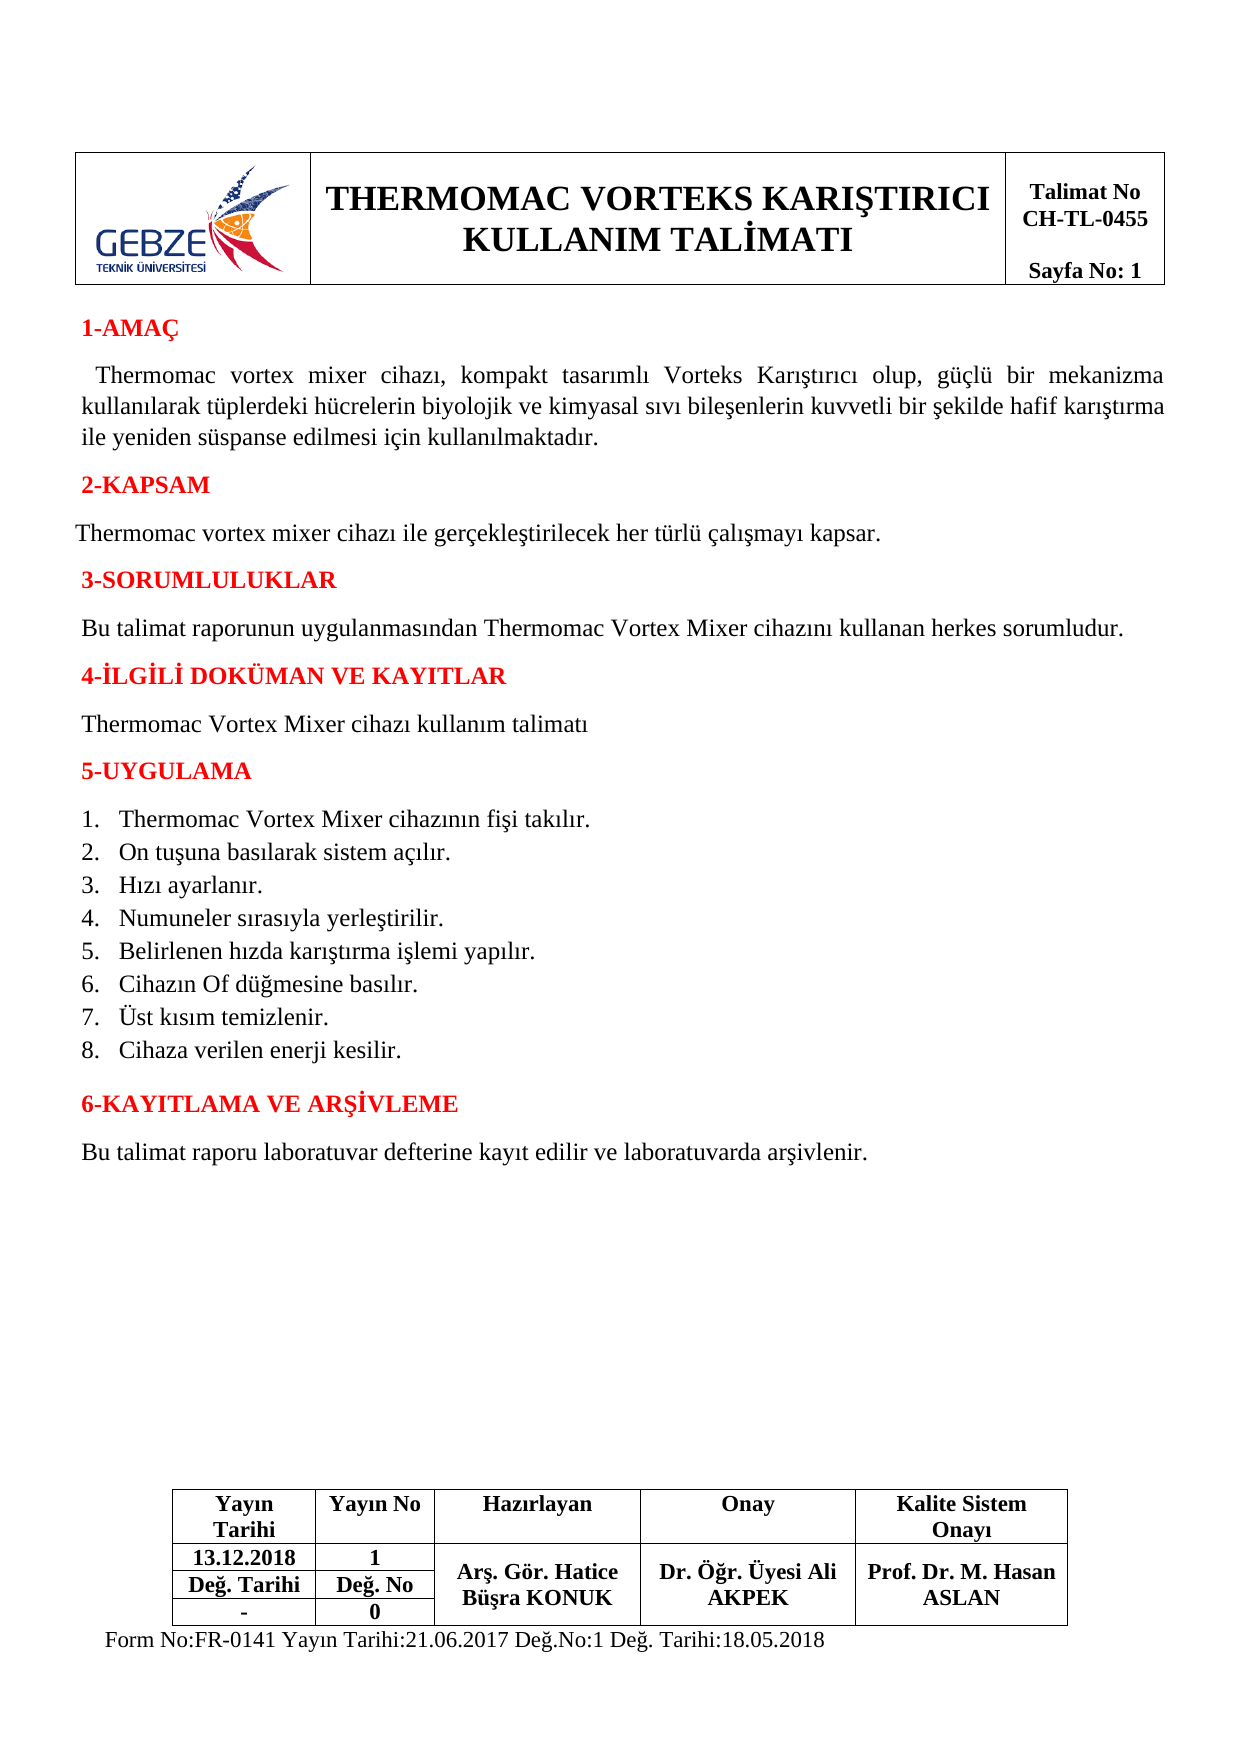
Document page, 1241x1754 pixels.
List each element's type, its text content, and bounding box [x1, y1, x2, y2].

list Cihaza verilen enerji kesilir. [81, 1035, 1165, 1064]
list Thermomac Vortex Mixer cihazının fişi takılır. [81, 804, 1165, 833]
text Thermomac vortex mixer cihazı ile gerçekleştirilecek her türlü çalışmayı kapsar. [75, 518, 1165, 547]
list Belirlenen hızda karıştırma işlemi yapılır. [81, 936, 1165, 965]
text 1-AMAÇ [81, 313, 1165, 341]
text 5-UYGULAMA [81, 756, 1165, 785]
text 6-KAYITLAMA VE ARŞİVLEME [81, 1089, 1165, 1118]
text 4-İLGİLİ DOKÜMAN VE KAYITLAR [81, 661, 1165, 690]
text Bu talimat raporu laboratuvar defterine kayıt edilir ve laboratuvarda arşivlenir. [81, 1137, 1165, 1166]
text 3-SORUMLULUKLAR [81, 566, 1165, 594]
list Numuneler sırasıyla yerleştirilir. [81, 903, 1165, 932]
list On tuşuna basılarak sistem açılır. [81, 837, 1165, 866]
text Thermomac Vortex Mixer cihazı kullanım talimatı [81, 709, 1165, 737]
text Bu talimat raporunun uygulanmasından Thermomac Vortex Mixer cihazını kullanan herkes sorumludur. [81, 613, 1165, 642]
list Cihazın Of düğmesine basılır. [81, 969, 1165, 998]
list Hızı ayarlanır. [81, 870, 1165, 899]
text 2-KAPSAM [81, 470, 1165, 499]
picture [96, 165, 290, 272]
list Üst kısım temizlenir. [81, 1002, 1165, 1031]
text Thermomac vortex mixer cihazı, kompakt tasarımlı Vorteks Karıştırıcı olup, güçlü bir mekanizma kullanılarak tüplerdeki hücrelerin biyolojik ve kimyasal sıvı bileşenlerin kuvvetli bir şekilde hafif karıştırma ile yeniden süspanse edilmesi için kullanılmaktadır. [81, 360, 1165, 451]
